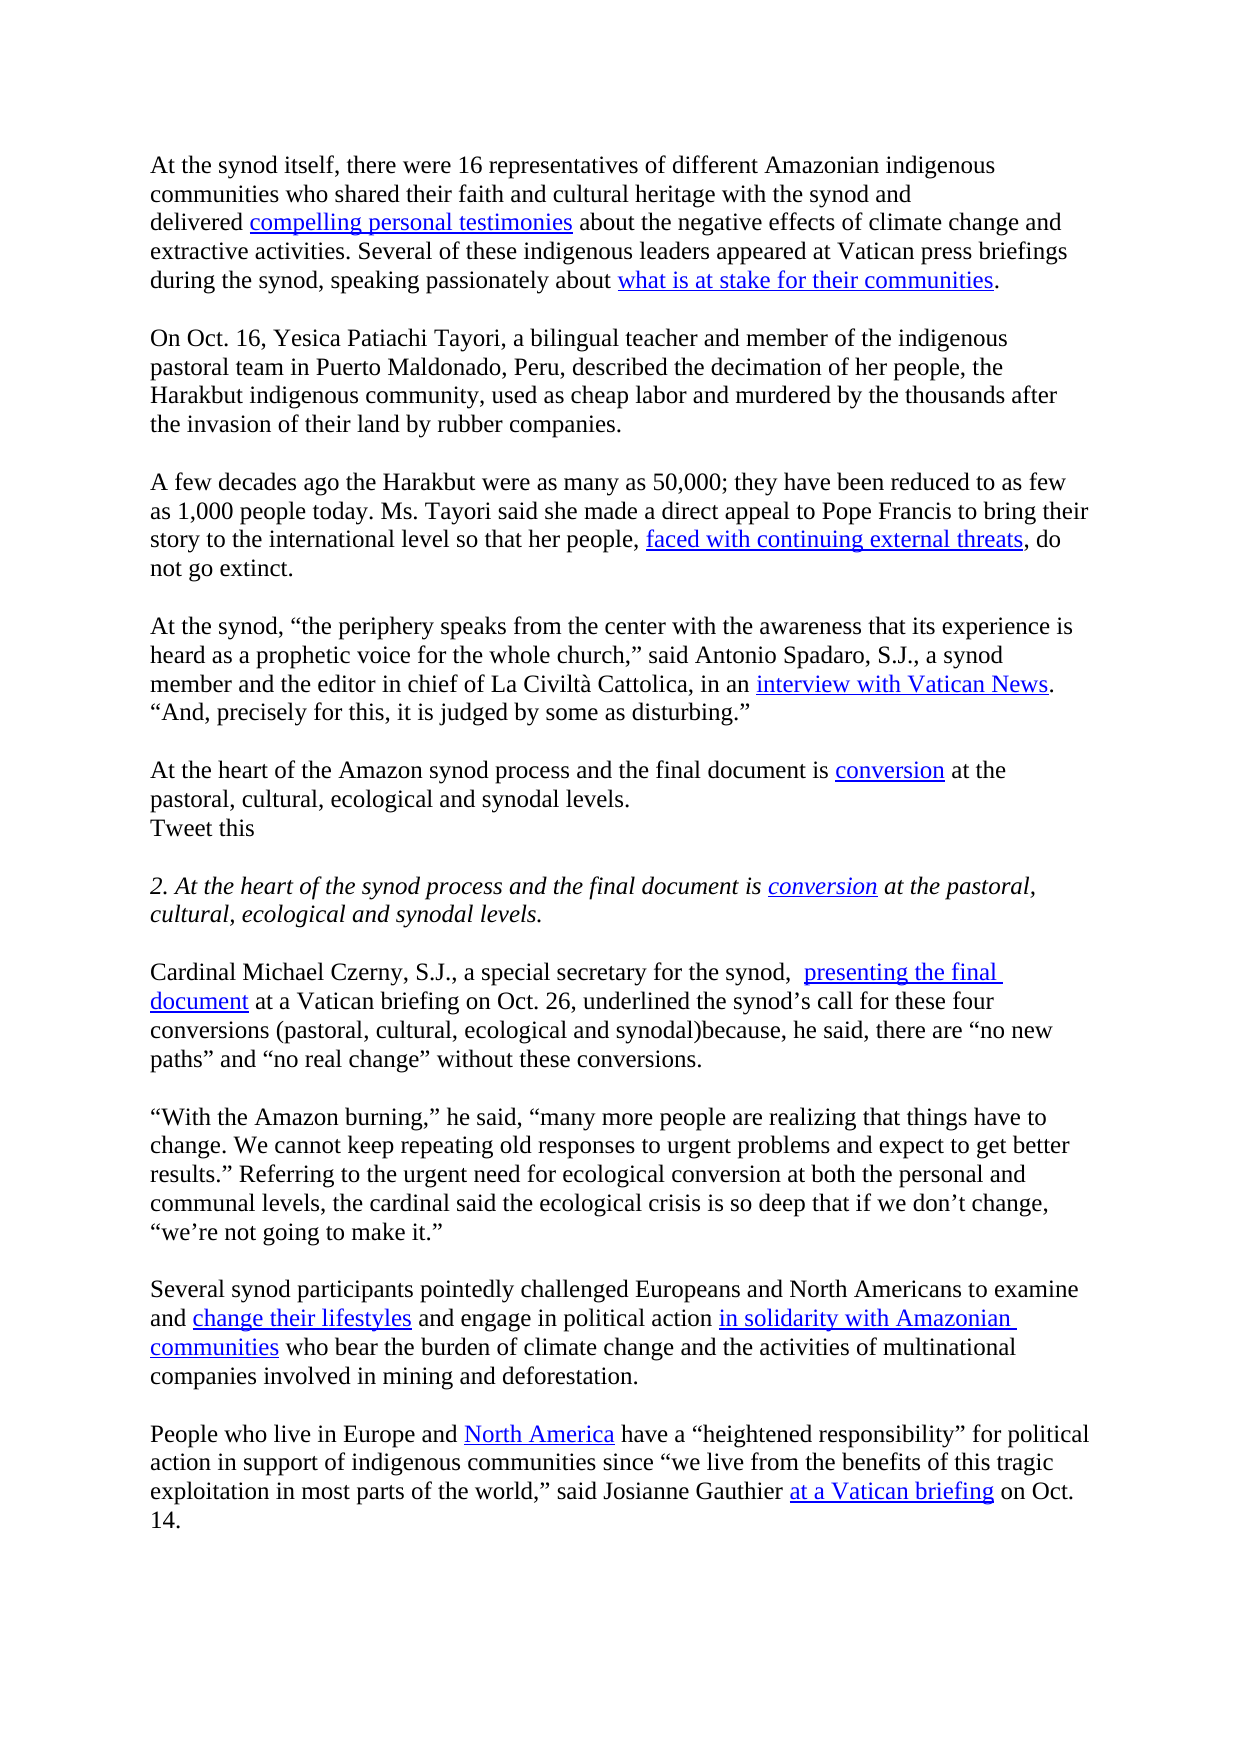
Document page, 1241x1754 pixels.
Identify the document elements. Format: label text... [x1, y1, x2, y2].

text 2. At the heart of the synod process and the final document is conversion at the pastoral, cultural, ecological and synodal levels. [150, 871, 1090, 928]
text A few decades ago the Harakbut were as many as 50,000; they have been reduced to as few as 1,000 people today. Ms. Tayori said she made a direct appeal to Pope Francis to bring their story to the international level so that her people, faced with continuing external threats, do not go extinct. [150, 467, 1090, 582]
text At the synod itself, there were 16 representatives of different Amazonian indigenous communities who shared their faith and cultural heritage with the synod and delivered compelling personal testimonies about the negative effects of climate change and extractive activities. Several of these indigenous leaders appeared at Vatican press briefings during the synod, speaking passionately about what is at stake for their communities. [150, 150, 1090, 294]
text “With the Amazon burning,” he said, “many more people are realizing that things have to change. We cannot keep repeating old responses to urgent problems and expect to get better results.” Referring to the urgent need for ecological conversion at both the personal and communal levels, the cardinal said the ecological crisis is so deep that if we don’t change, “we’re not going to make it.” [150, 1102, 1090, 1245]
text At the heart of the Amazon synod process and the final document is conversion at the pastoral, cultural, ecological and synodal levels. [150, 755, 1090, 813]
text Cardinal Michael Czerny, S.J., a special secretary for the synod, presenting the final document at a Vatican briefing on Oct. 26, underlined the synod’s call for these four conversions (pastoral, cultural, ecological and synodal)because, he said, there are “no new paths” and “no real change” without these conversions. [150, 957, 1090, 1072]
text People who live in Europe and North America have a “heightened responsibility” for political action in support of indigenous communities since “we live from the benefits of this tragic exploitation in most parts of the world,” said Josianne Gauthier at a Vatican briefing on Oct. 14. [150, 1419, 1090, 1534]
text Tweet this [150, 813, 1090, 842]
text Several synod participants pointedly challenged Europeans and North Americans to examine and change their lifestyles and engage in political action in solidarity with Amazonian communities who bear the burden of climate change and the activities of multinational companies involved in mining and deforestation. [150, 1274, 1090, 1389]
text On Oct. 16, Yesica Patiachi Tayori, a bilingual teacher and member of the indigenous pastoral team in Puerto Maldonado, Peru, described the decimation of her people, the Harakbut indigenous community, used as cheap labor and murdered by the thousands after the invasion of their land by rubber companies. [150, 323, 1090, 438]
text At the synod, “the periphery speaks from the center with the awareness that its experience is heard as a prophetic voice for the whole church,” said Antonio Spadaro, S.J., a synod member and the editor in chief of La Civiltà Cattolica, in an interview with Vatican News. “And, precisely for this, it is judged by some as disturbing.” [150, 611, 1090, 726]
